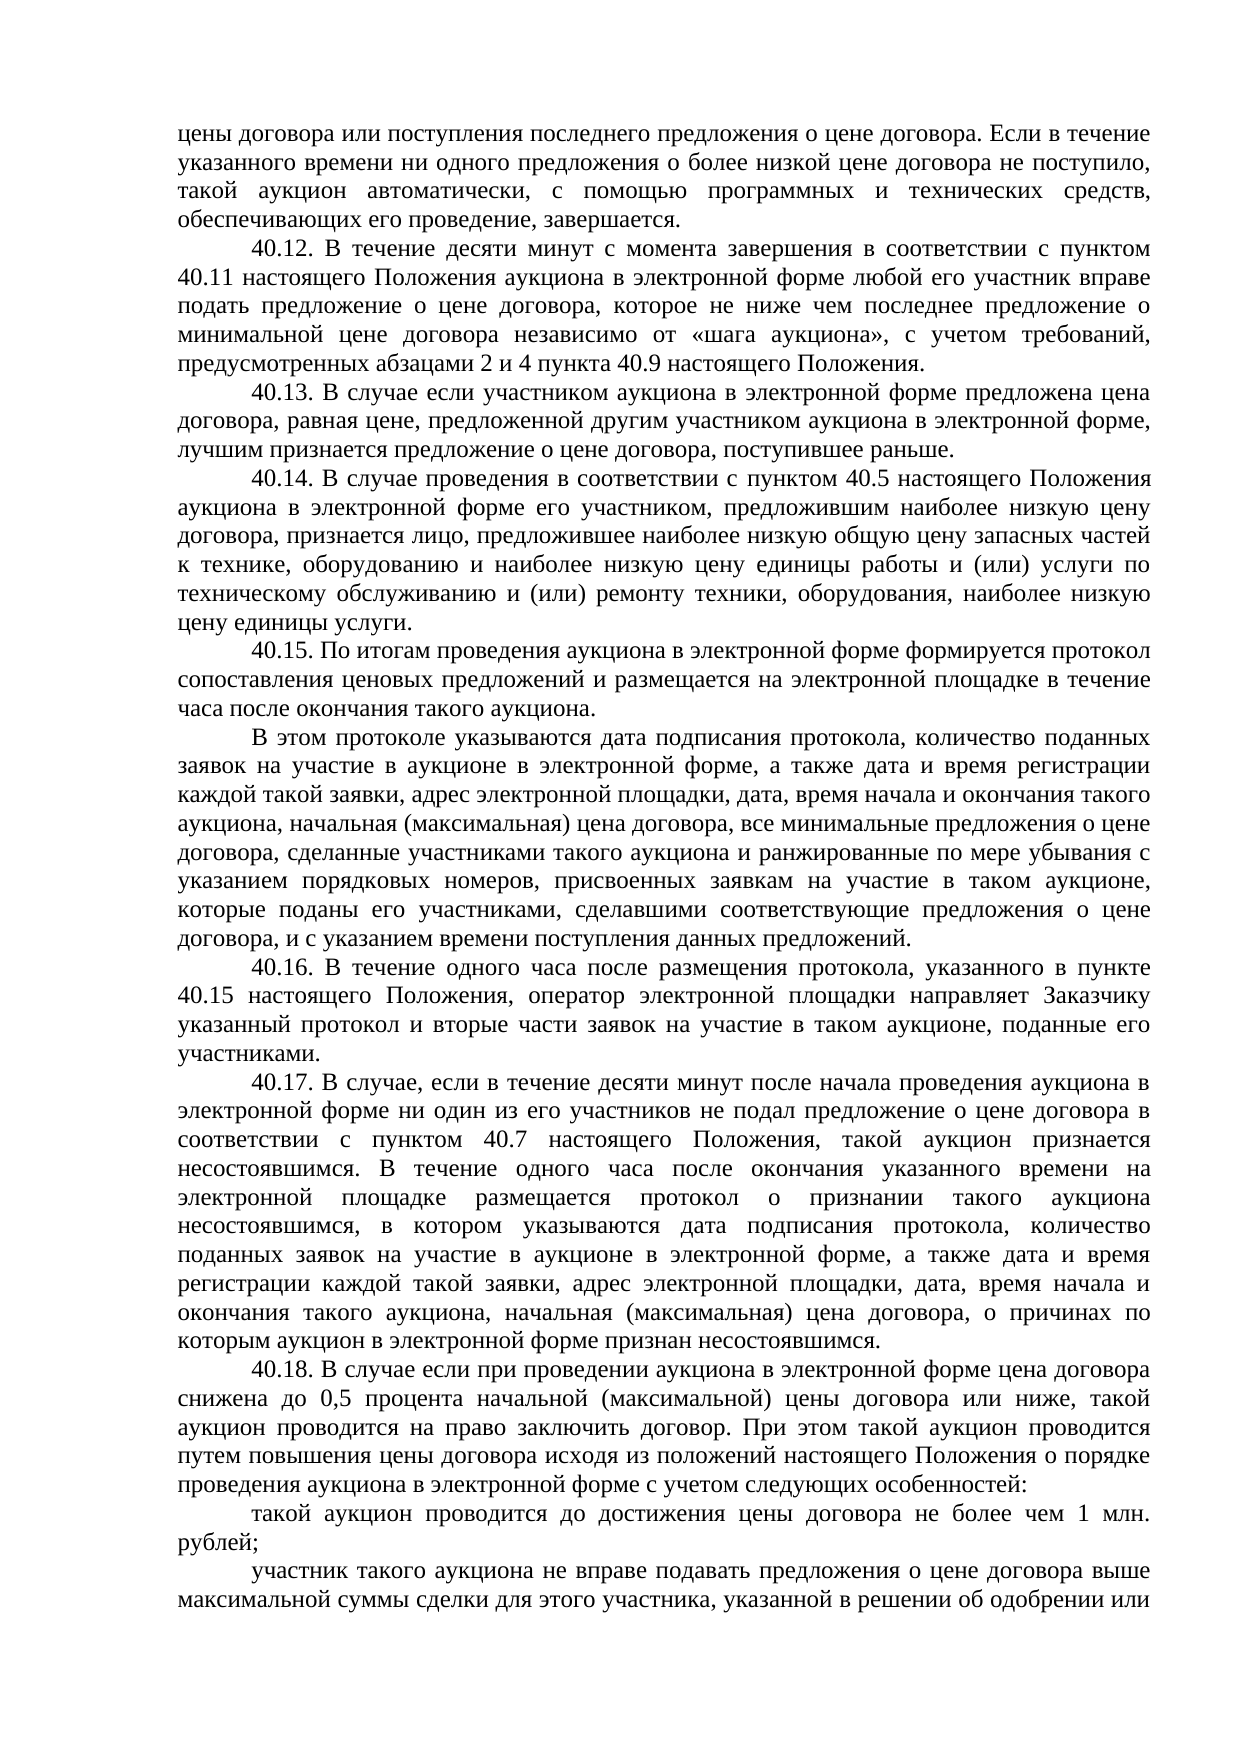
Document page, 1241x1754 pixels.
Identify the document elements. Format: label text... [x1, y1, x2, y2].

text 40.14. В случае проведения в соответствии с пунктом 40.5 настоящего Положения аукциона в электронной форме его участником, предложившим наиболее низкую цену договора, признается лицо, предложившее наиболее низкую общую цену запасных частей к технике, оборудованию и наиболее низкую цену единицы работы и (или) услуги по техническому обслуживанию и (или) ремонту техники, оборудования, наиболее низкую цену единицы услуги. [177, 463, 1152, 636]
text 40.18. В случае если при проведении аукциона в электронной форме цена договора снижена до 0,5 процента начальной (максимальной) цены договора или ниже, такой аукцион проводится на право заключить договор. При этом такой аукцион проводится путем повышения цены договора исходя из положений настоящего Положения о порядке проведения аукциона в электронной форме с учетом следующих особенностей: [177, 1354, 1152, 1498]
text 40.16. В течение одного часа после размещения протокола, указанного в пункте 40.15 настоящего Положения, оператор электронной площадки направляет Заказчику указанный протокол и вторые части заявок на участие в таком аукционе, поданные его участниками. [177, 952, 1152, 1067]
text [177, 118, 1152, 233]
text такой аукцион проводится до достижения цены договора не более чем 1 млн. рублей; [177, 1498, 1152, 1556]
text 40.13. В случае если участником аукциона в электронной форме предложена цена договора, равная цене, предложенной другим участником аукциона в электронной форме, лучшим признается предложение о цене договора, поступившее раньше. [177, 377, 1152, 463]
text 40.12. В течение десяти минут с момента завершения в соответствии с пунктом 40.11 настоящего Положения аукциона в электронной форме любой его участник вправе подать предложение о цене договора, которое не ниже чем последнее предложение о минимальной цене договора независимо от «шага аукциона», с учетом требований, предусмотренных абзацами 2 и 4 пункта 40.9 настоящего Положения. [177, 233, 1152, 377]
text 40.17. В случае, если в течение десяти минут после начала проведения аукциона в электронной форме ни один из его участников не подал предложение о цене договора в соответствии с пунктом 40.7 настоящего Положения, такой аукцион признается несостоявшимся. В течение одного часа после окончания указанного времени на электронной площадке размещается протокол о признании такого аукциона несостоявшимся, в котором указываются дата подписания протокола, количество поданных заявок на участие в аукционе в электронной форме, а также дата и время регистрации каждой такой заявки, адрес электронной площадки, дата, время начала и окончания такого аукциона, начальная (максимальная) цена договора, о причинах по которым аукцион в электронной форме признан несостоявшимся. [177, 1067, 1152, 1354]
text 40.15. По итогам проведения аукциона в электронной форме формируется протокол сопоставления ценовых предложений и размещается на электронной площадке в течение часа после окончания такого аукциона. [177, 636, 1152, 722]
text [177, 1556, 1152, 1613]
text В этом протоколе указываются дата подписания протокола, количество поданных заявок на участие в аукционе в электронной форме, а также дата и время регистрации каждой такой заявки, адрес электронной площадки, дата, время начала и окончания такого аукциона, начальная (максимальная) цена договора, все минимальные предложения о цене договора, сделанные участниками такого аукциона и ранжированные по мере убывания с указанием порядковых номеров, присвоенных заявкам на участие в таком аукционе, которые поданы его участниками, сделавшими соответствующие предложения о цене договора, и с указанием времени поступления данных предложений. [177, 722, 1152, 952]
